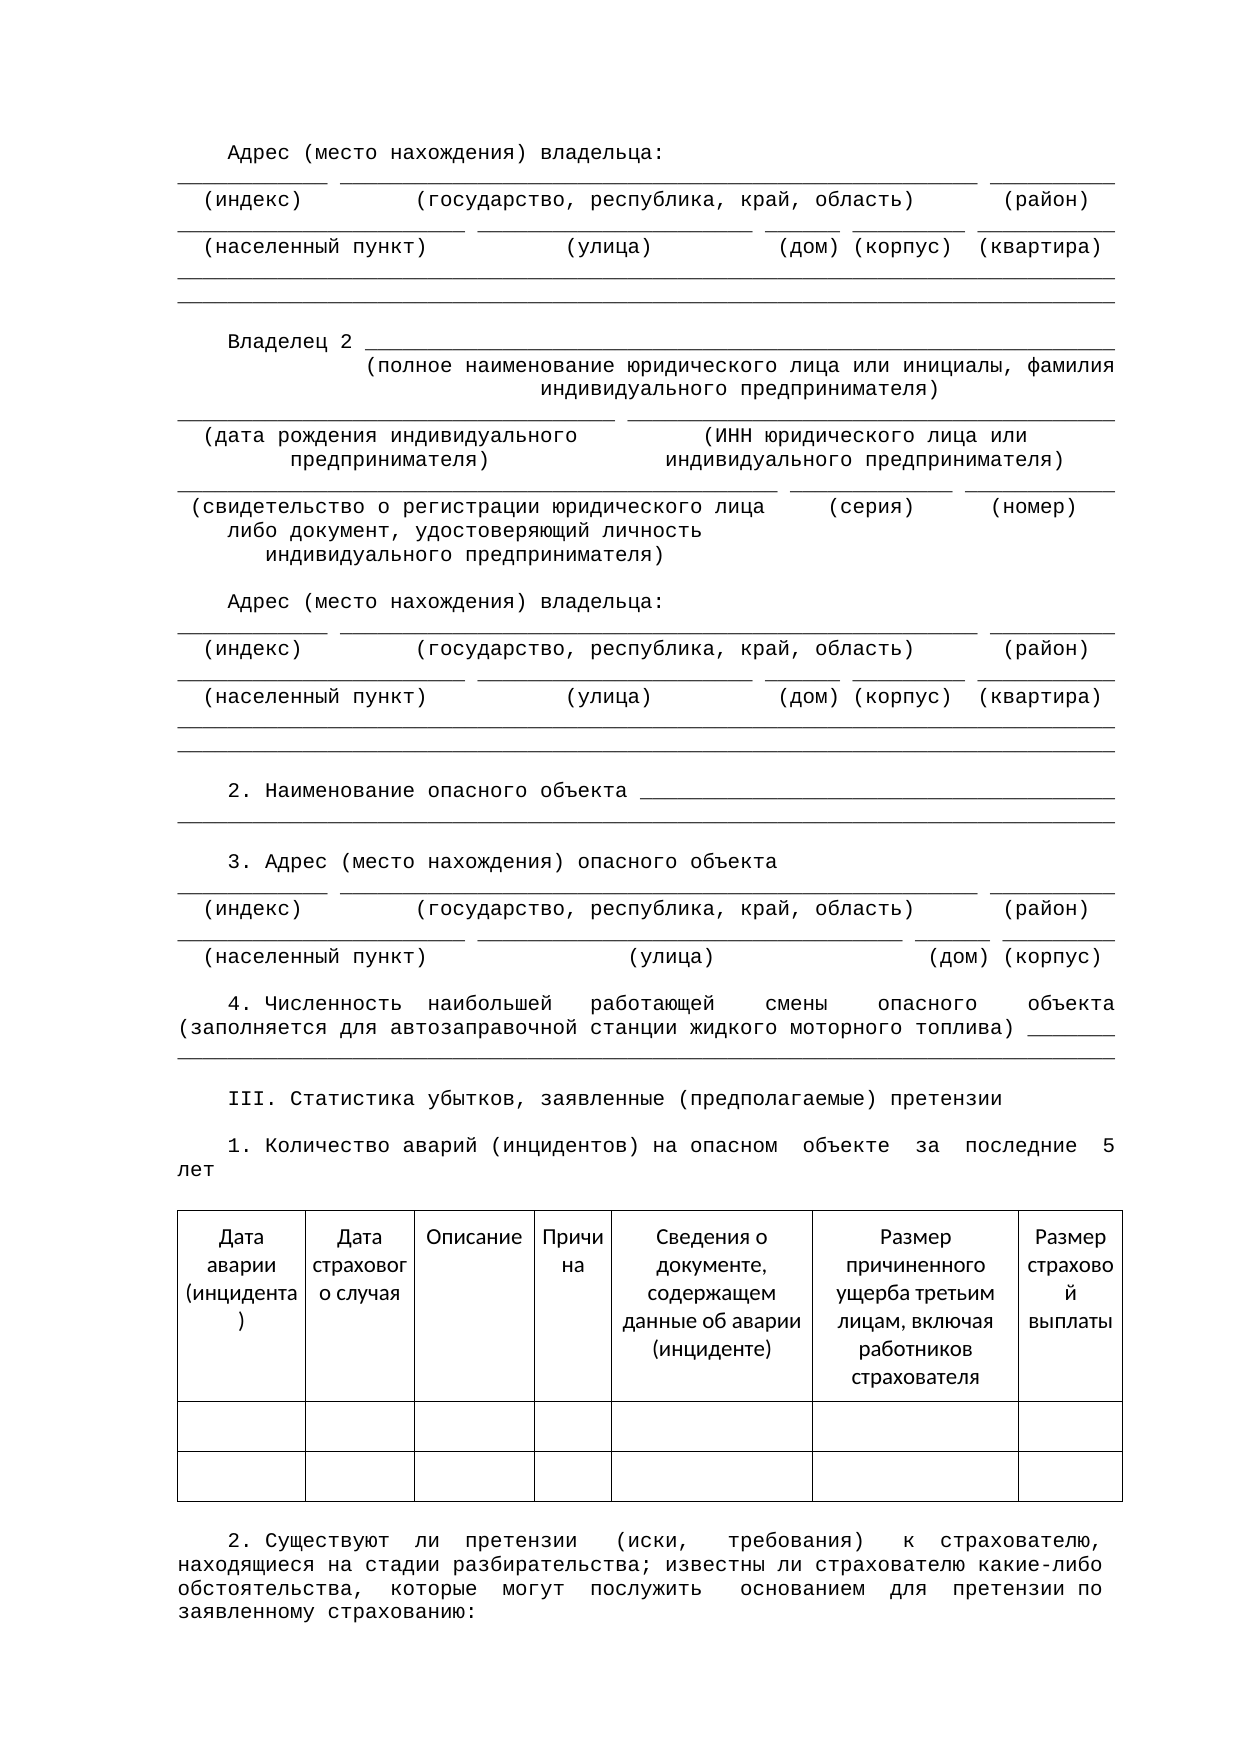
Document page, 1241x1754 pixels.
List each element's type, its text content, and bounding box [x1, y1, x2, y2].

table_header Размер страховой выплаты [1019, 1211, 1122, 1401]
text 3. Адрес (место нахождения) опасного объекта [177, 851, 1152, 875]
text индивидуального предпринимателя) [177, 378, 1152, 402]
text ___________________________________________________________________________ [177, 1040, 1152, 1064]
text ________________________________________________ _____________ ____________ [177, 473, 1152, 496]
text 2. Наименование опасного объекта ______________________________________ [177, 780, 1152, 804]
table_header Описание [415, 1211, 534, 1401]
text ___________________________________________________________________________ [177, 260, 1152, 284]
text 4. Численность наибольшей работающей смены опасного объекта [177, 993, 1152, 1017]
text (дата рождения индивидуального (ИНН юридического лица или [177, 426, 1152, 449]
text ____________ ___________________________________________________ __________ [177, 875, 1152, 898]
text ___________________________________________________________________________ [177, 284, 1152, 307]
table_cell [535, 1402, 611, 1451]
text (населенный пункт) (улица) (дом) (корпус) (квартира) [177, 686, 1152, 709]
text 1. Количество аварий (инцидентов) на опасном объекте за последние 5 [177, 1135, 1152, 1158]
text либо документ, удостоверяющий личность [177, 520, 1152, 544]
table_cell [306, 1402, 414, 1451]
text лет [177, 1158, 1152, 1182]
text _______________________ ______________________ ______ _________ ___________ [177, 662, 1152, 686]
text Адрес (место нахождения) владельца: [177, 142, 1152, 165]
text _______________________ ______________________ ______ _________ ___________ [177, 213, 1152, 236]
text (населенный пункт) (улица) (дом) (корпус) [177, 946, 1152, 969]
text 2. Существуют ли претензии (иски, требования) к страхователю, [177, 1530, 1152, 1554]
table_cell [612, 1452, 812, 1501]
text Адрес (место нахождения) владельца: [177, 591, 1152, 615]
text предпринимателя) индивидуального предпринимателя) [177, 449, 1152, 473]
text ____________ ___________________________________________________ __________ [177, 615, 1152, 638]
table_cell [415, 1402, 534, 1451]
text (индекс) (государство, республика, край, область) (район) [177, 898, 1152, 922]
text (полное наименование юридического лица или инициалы, фамилия [177, 354, 1152, 378]
text ___________________________________________________________________________ [177, 709, 1152, 733]
text ____________ ___________________________________________________ __________ [177, 165, 1152, 189]
table_cell [535, 1452, 611, 1501]
table_cell [813, 1452, 1018, 1501]
text _______________________ __________________________________ ______ _________ [177, 922, 1152, 946]
table_cell [612, 1402, 812, 1451]
text обстоятельства, которые могут послужить основанием для претензии по [177, 1578, 1152, 1601]
text ___________________________________________________________________________ [177, 804, 1152, 827]
text индивидуального предпринимателя) [177, 544, 1152, 567]
text находящиеся на стадии разбирательства; известны ли страхователю какие-либо [177, 1554, 1152, 1578]
table_cell [178, 1452, 305, 1501]
table_header Размер причиненного ущерба третьим лицам, включая работников страхователя [813, 1211, 1018, 1401]
text (населенный пункт) (улица) (дом) (корпус) (квартира) [177, 236, 1152, 260]
text заявленному страхованию: [177, 1601, 1152, 1625]
table_cell [306, 1452, 414, 1501]
text ___________________________________ _______________________________________ [177, 402, 1152, 426]
text (свидетельство о регистрации юридического лица (серия) (номер) [177, 496, 1152, 520]
text (индекс) (государство, республика, край, область) (район) [177, 638, 1152, 662]
text (индекс) (государство, республика, край, область) (район) [177, 189, 1152, 213]
table_cell [1019, 1402, 1122, 1451]
table_cell [415, 1452, 534, 1501]
table_cell [1019, 1452, 1122, 1501]
table_header Сведения о документе, содержащем данные об аварии (инциденте) [612, 1211, 812, 1401]
table_cell [813, 1402, 1018, 1451]
table_header Дата страхового случая [306, 1211, 414, 1401]
table_header Причина [535, 1211, 611, 1401]
table_header Дата аварии (инцидента) [178, 1211, 305, 1401]
table_cell [178, 1402, 305, 1451]
text ___________________________________________________________________________ [177, 733, 1152, 757]
text Владелец 2 ____________________________________________________________ [177, 331, 1152, 354]
text III. Статистика убытков, заявленные (предполагаемые) претензии [177, 1088, 1152, 1111]
text (заполняется для автозаправочной станции жидкого моторного топлива) _______ [177, 1017, 1152, 1040]
